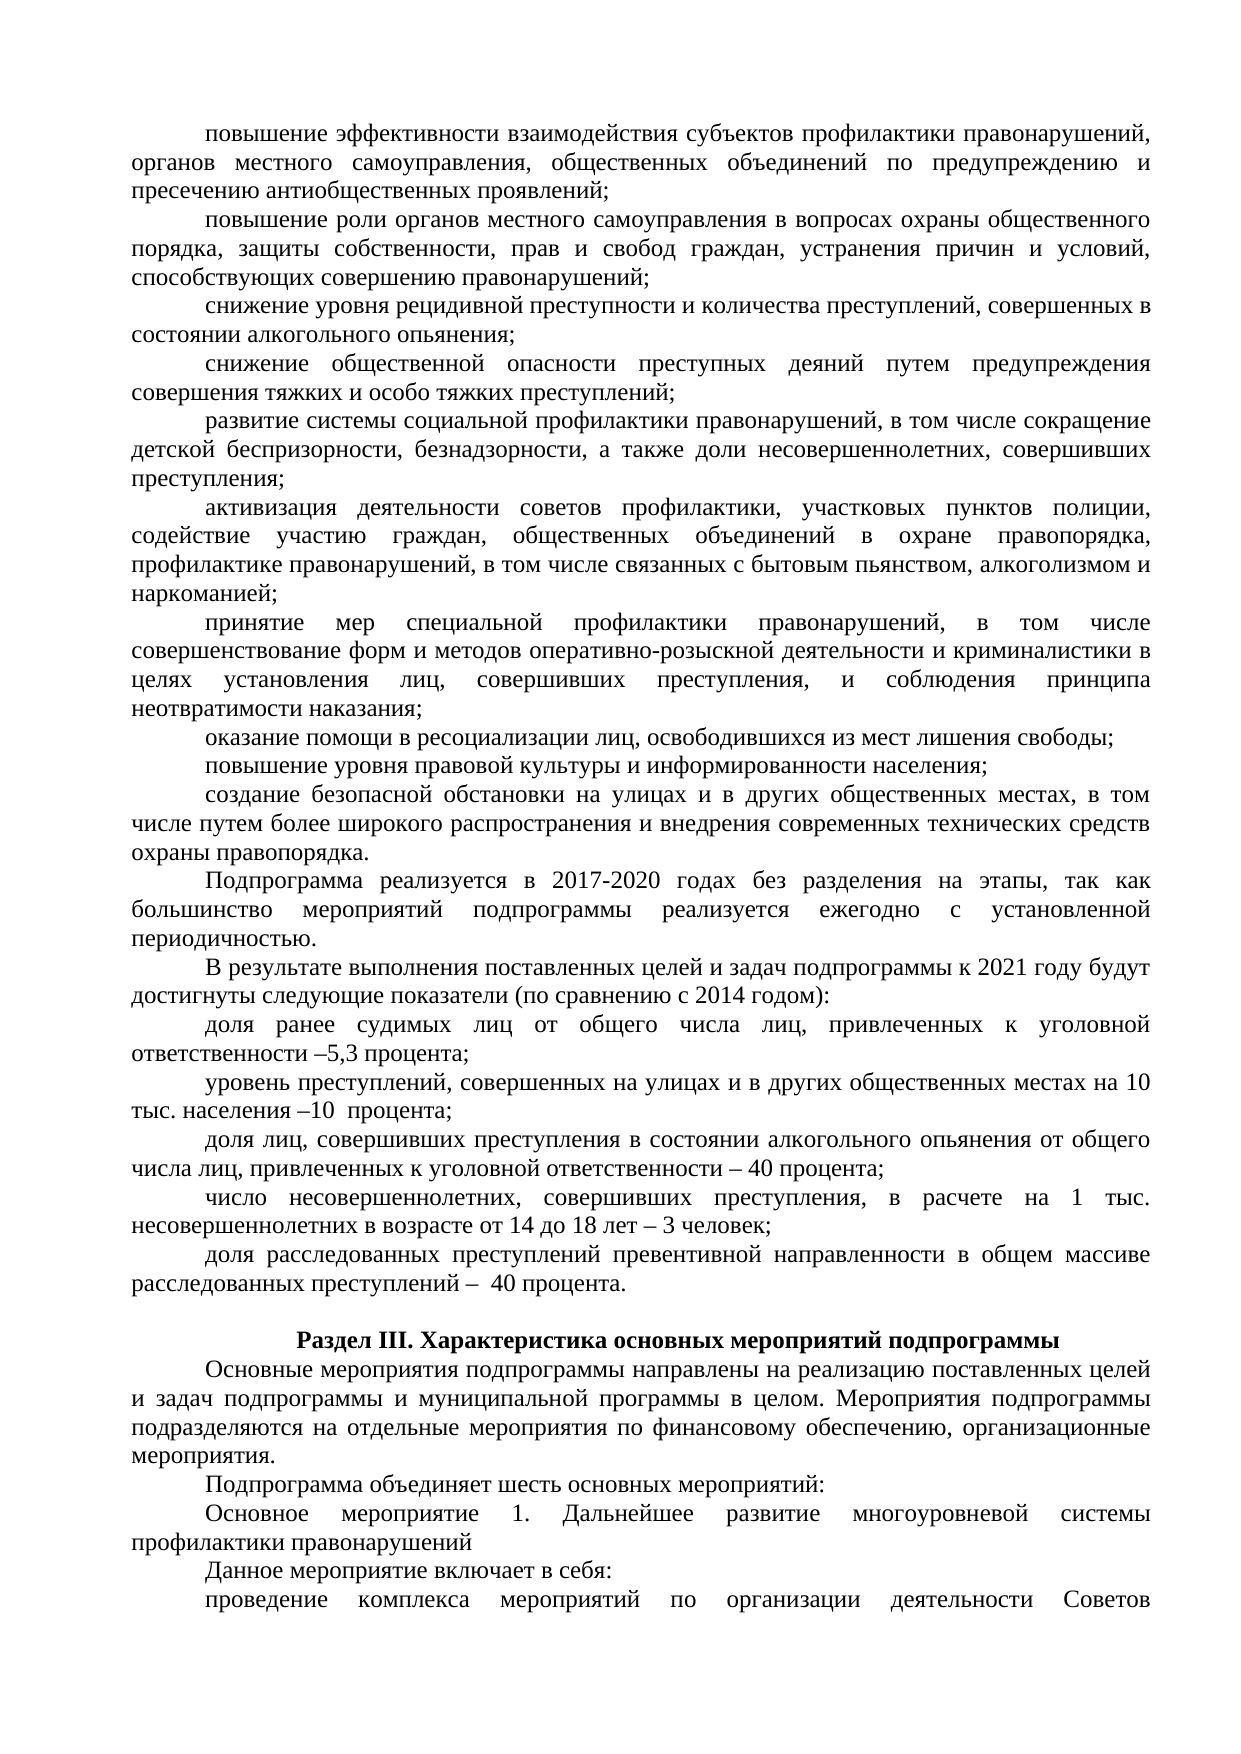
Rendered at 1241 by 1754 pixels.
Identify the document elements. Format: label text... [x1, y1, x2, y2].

text уровень преступлений, совершенных на улицах и в других общественных местах на 10 тыс. населения –10 процента; [131, 1067, 1152, 1124]
text Раздел III. Характеристика основных мероприятий подпрограммы [131, 1326, 1152, 1354]
text оказание помощи в ресоциализации лиц, освободившихся из мест лишения свободы; [131, 722, 1152, 751]
text доля расследованных преступлений превентивной направленности в общем массиве расследованных преступлений – 40 процента. [131, 1239, 1152, 1297]
text доля лиц, совершивших преступления в состоянии алкогольного опьянения от общего числа лиц, привлеченных к уголовной ответственности – 40 процента; [131, 1124, 1152, 1182]
text В результате выполнения поставленных целей и задач подпрограммы к 2021 году будут достигнуты следующие показатели (по сравнению с 2014 годом): [131, 952, 1152, 1009]
text число несовершеннолетних, совершивших преступления, в расчете на 1 тыс. несовершеннолетних в возрасте от 14 до 18 лет – 3 человек; [131, 1182, 1152, 1239]
text Основное мероприятие 1. Дальнейшее развитие многоуровневой системы профилактики правонарушений [131, 1498, 1152, 1556]
text Данное мероприятие включает в себя: [131, 1556, 1152, 1584]
text развитие системы социальной профилактики правонарушений, в том числе сокращение детской беспризорности, безнадзорности, а также доли несовершеннолетних, совершивших преступления; [131, 406, 1152, 492]
text Подпрограмма объединяет шесть основных мероприятий: [131, 1469, 1152, 1498]
text доля ранее судимых лиц от общего числа лиц, привлеченных к уголовной ответственности –5,3 процента; [131, 1009, 1152, 1067]
text повышение эффективности взаимодействия субъектов профилактики правонарушений, органов местного самоуправления, общественных объединений по предупреждению и пресечению антиобщественных проявлений; [131, 118, 1152, 204]
text Основные мероприятия подпрограммы направлены на реализацию поставленных целей и задач подпрограммы и муниципальной программы в целом. Мероприятия подпрограммы подразделяются на отдельные мероприятия по финансовому обеспечению, организационные мероприятия. [131, 1354, 1152, 1469]
text повышение уровня правовой культуры и информированности населения; [131, 751, 1152, 779]
text принятие мер специальной профилактики правонарушений, в том числе совершенствование форм и методов оперативно-розыскной деятельности и криминалистики в целях установления лиц, совершивших преступления, и соблюдения принципа неотвратимости наказания; [131, 607, 1152, 722]
text повышение роли органов местного самоуправления в вопросах охраны общественного порядка, защиты собственности, прав и свобод граждан, устранения причин и условий, способствующих совершению правонарушений; [131, 204, 1152, 291]
text снижение общественной опасности преступных деяний путем предупреждения совершения тяжких и особо тяжких преступлений; [131, 348, 1152, 406]
text Подпрограмма реализуется в 2017-2020 годах без разделения на этапы, так как большинство мероприятий подпрограммы реализуется ежегодно с установленной периодичностью. [131, 866, 1152, 952]
text активизация деятельности советов профилактики, участковых пунктов полиции, содействие участию граждан, общественных объединений в охране правопорядка, профилактике правонарушений, в том числе связанных с бытовым пьянством, алкоголизмом и наркоманией; [131, 492, 1152, 607]
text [131, 1584, 1152, 1613]
text снижение уровня рецидивной преступности и количества преступлений, совершенных в состоянии алкогольного опьянения; [131, 291, 1152, 348]
text создание безопасной обстановки на улицах и в других общественных местах, в том числе путем более широкого распространения и внедрения современных технических средств охраны правопорядка. [131, 779, 1152, 866]
